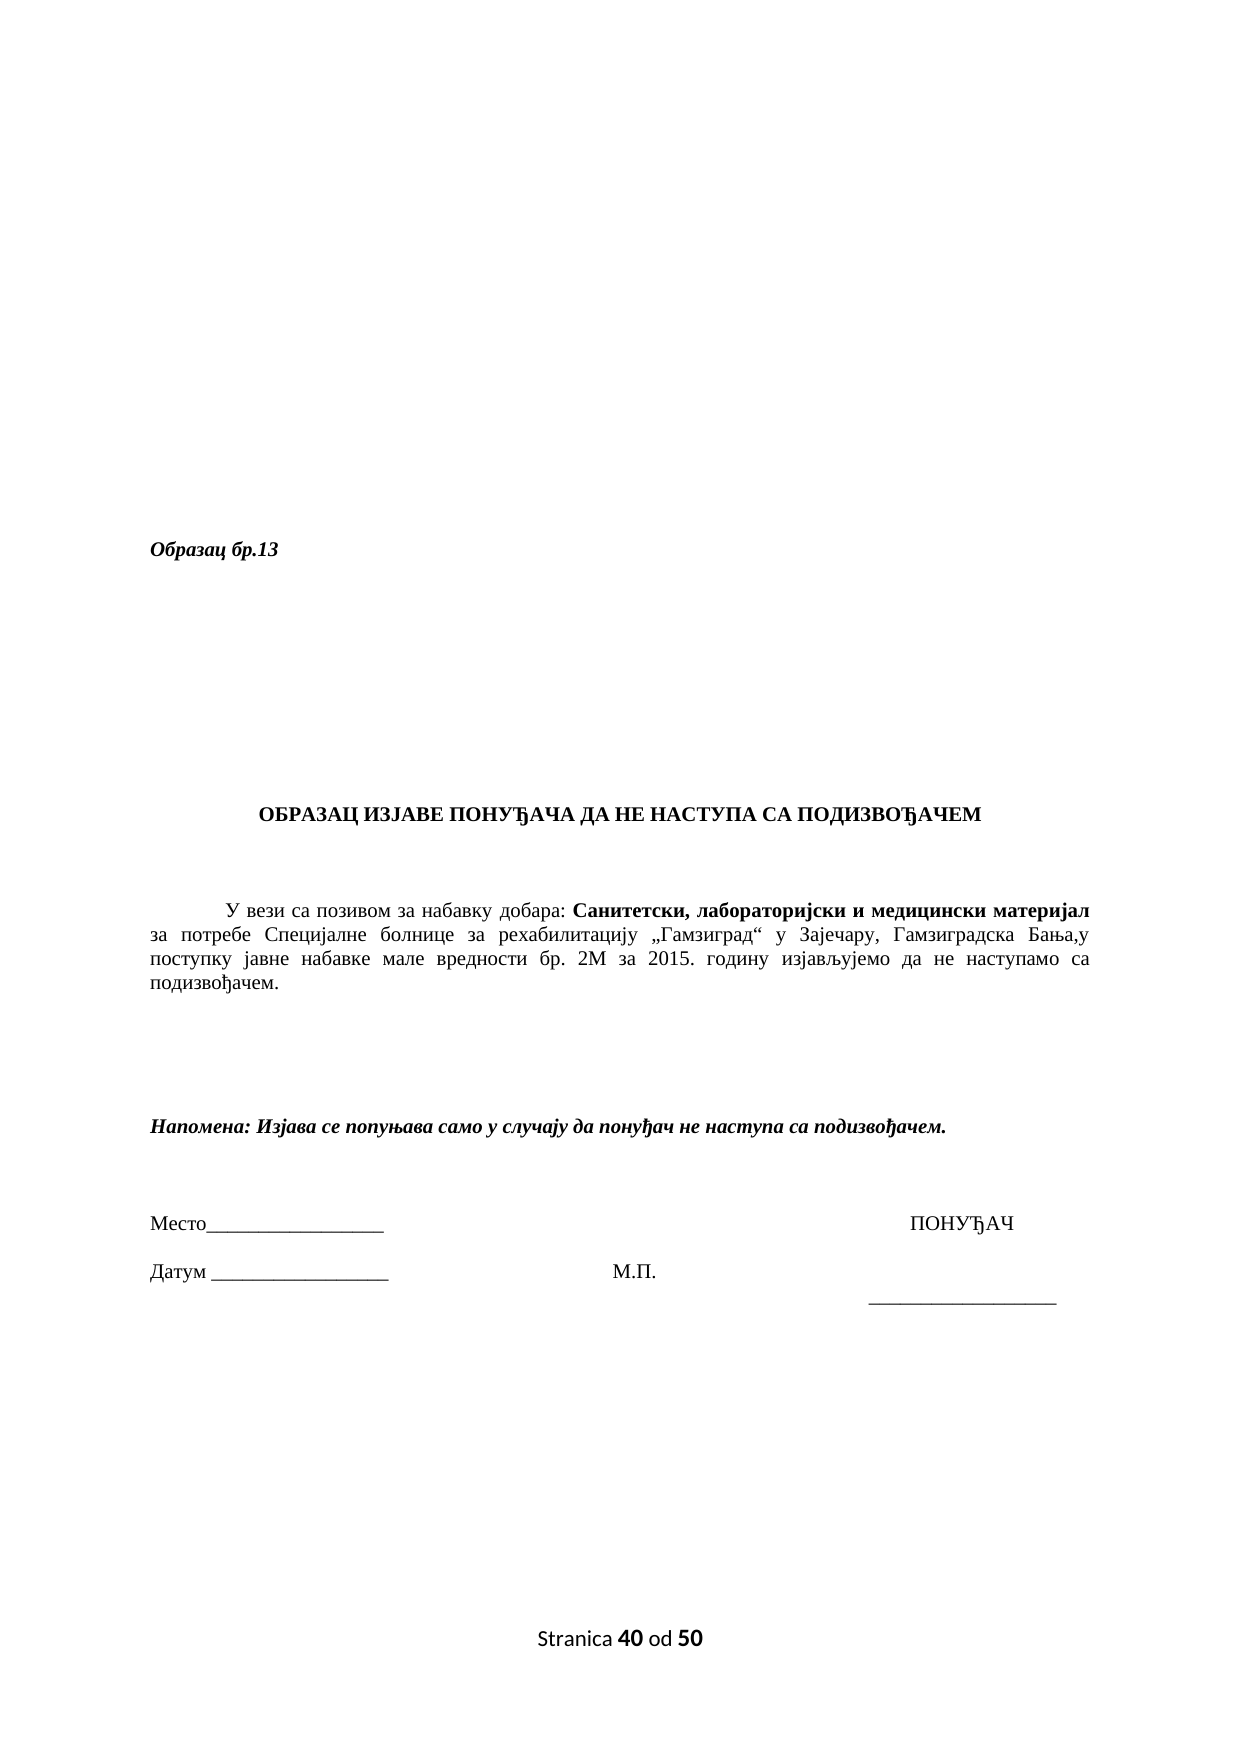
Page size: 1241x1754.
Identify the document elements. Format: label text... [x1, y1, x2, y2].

text __________________ [150, 1283, 1090, 1307]
text Напомена: Изјава се попуњава само у случају да понуђач не наступа са подизвођачем. [150, 1114, 1090, 1138]
text У вези са позивом за набавку добара: Санитетски, лабораторијски и медицински материјал за потребе Специјалне болнице за рехабилитацију „Гамзиград“ у Зајечару, Гамзиградска Бања,у поступку јавне набавке мале вредности бр. 2М за 2015. годину изјављујемо да не наступамо са подизвођачем. [150, 898, 1090, 994]
text ОБРАЗАЦ ИЗЈАВЕ ПОНУЂАЧА ДА НЕ НАСТУПА СА ПОДИЗВОЂАЧЕМ [150, 802, 1090, 826]
text Место_________________ ПОНУЂАЧ [150, 1211, 1090, 1235]
text Образац бр.13 [150, 537, 1090, 561]
text Датум _________________ М.П. [150, 1259, 1090, 1283]
